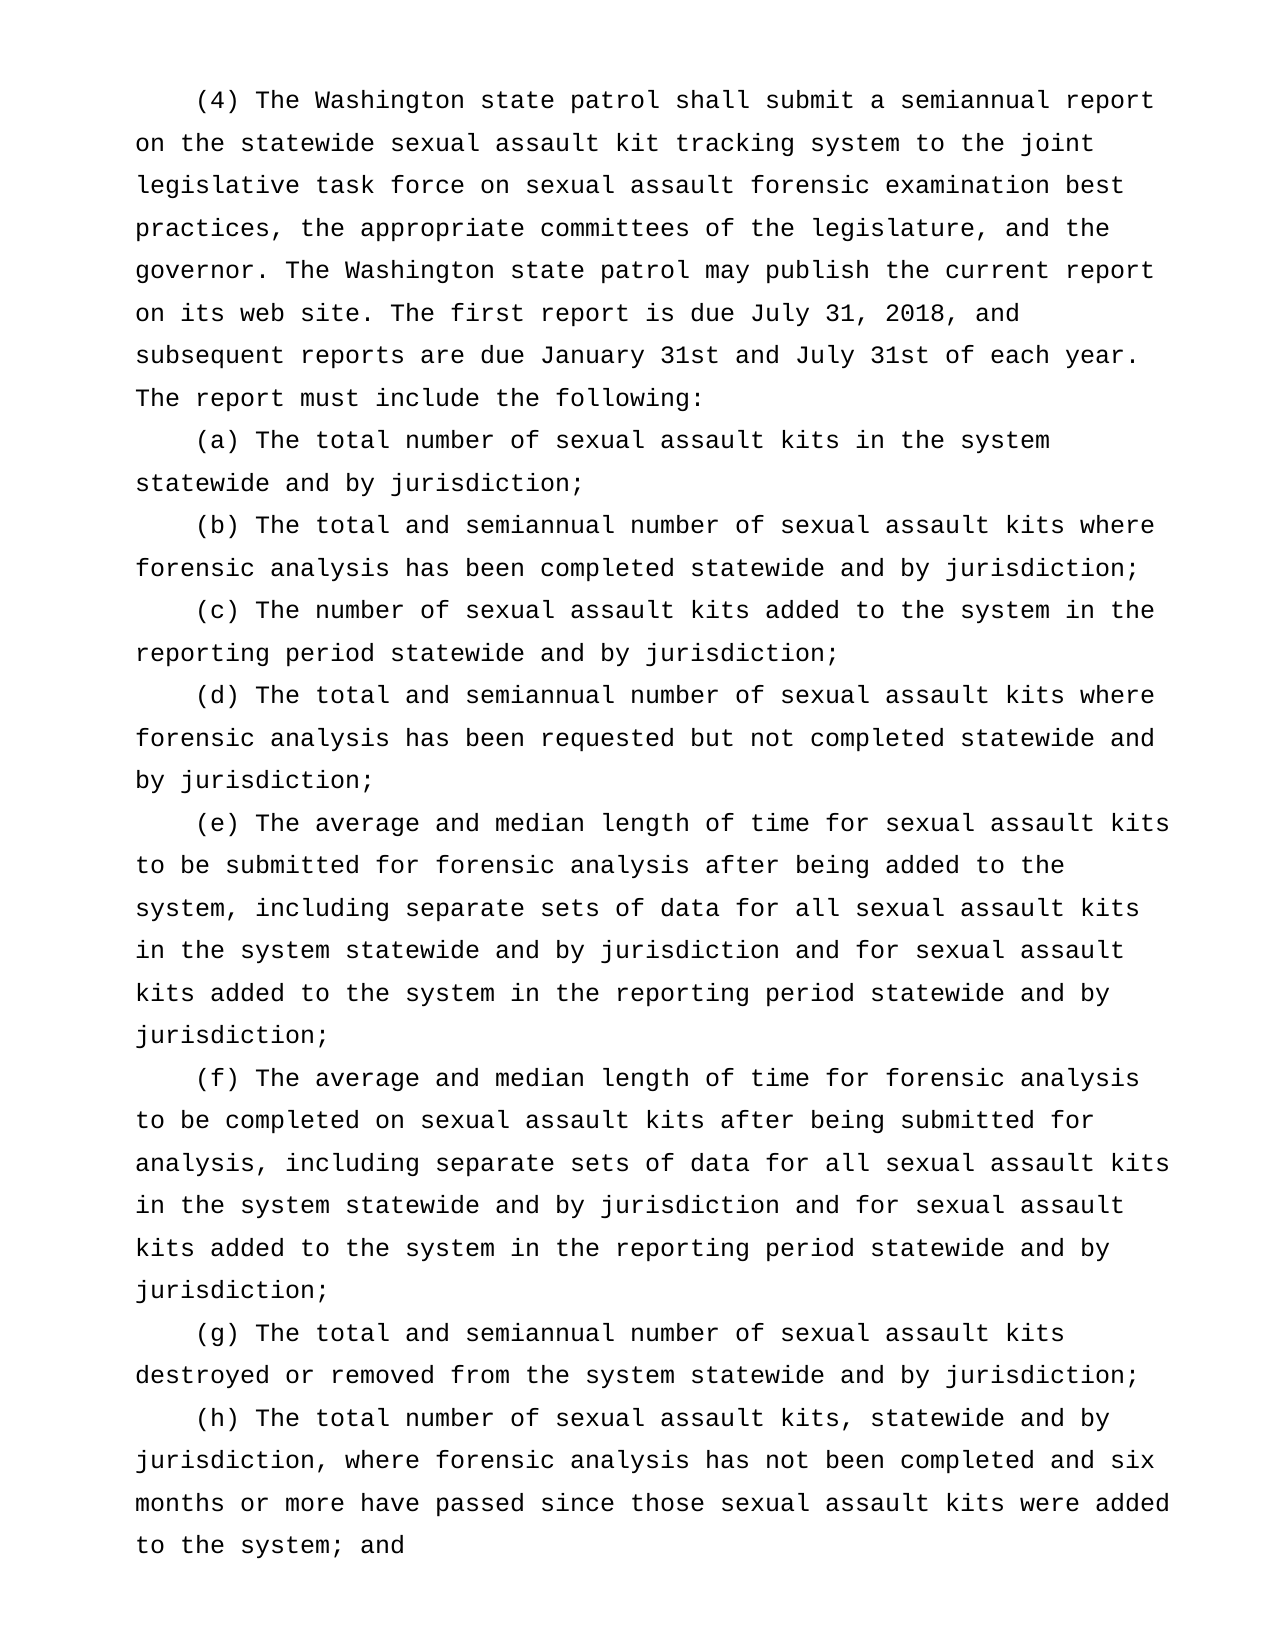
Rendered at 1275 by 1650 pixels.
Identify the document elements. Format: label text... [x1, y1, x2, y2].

text (4) The Washington state patrol shall submit a semiannual report on the statewide sexual assault kit tracking system to the joint legislative task force on sexual assault forensic examination best practices, the appropriate committees of the legislature, and the governor. The Washington state patrol may publish the current report on its web site. The first report is due July 31, 2018, and subsequent reports are due January 31st and July 31st of each year. The report must include the following: [135, 75, 1170, 415]
text (e) The average and median length of time for sexual assault kits to be submitted for forensic analysis after being added to the system, including separate sets of data for all sexual assault kits in the system statewide and by jurisdiction and for sexual assault kits added to the system in the reporting period statewide and by jurisdiction; [135, 797, 1170, 1052]
text (b) The total and semiannual number of sexual assault kits where forensic analysis has been completed statewide and by jurisdiction; [135, 500, 1170, 585]
text (c) The number of sexual assault kits added to the system in the reporting period statewide and by jurisdiction; [135, 585, 1170, 670]
text (h) The total number of sexual assault kits, statewide and by jurisdiction, where forensic analysis has not been completed and six months or more have passed since those sexual assault kits were added to the system; and [135, 1392, 1170, 1562]
text (d) The total and semiannual number of sexual assault kits where forensic analysis has been requested but not completed statewide and by jurisdiction; [135, 670, 1170, 797]
text (g) The total and semiannual number of sexual assault kits destroyed or removed from the system statewide and by jurisdiction; [135, 1307, 1170, 1392]
text (a) The total number of sexual assault kits in the system statewide and by jurisdiction; [135, 415, 1170, 500]
text (f) The average and median length of time for forensic analysis to be completed on sexual assault kits after being submitted for analysis, including separate sets of data for all sexual assault kits in the system statewide and by jurisdiction and for sexual assault kits added to the system in the reporting period statewide and by jurisdiction; [135, 1052, 1170, 1307]
